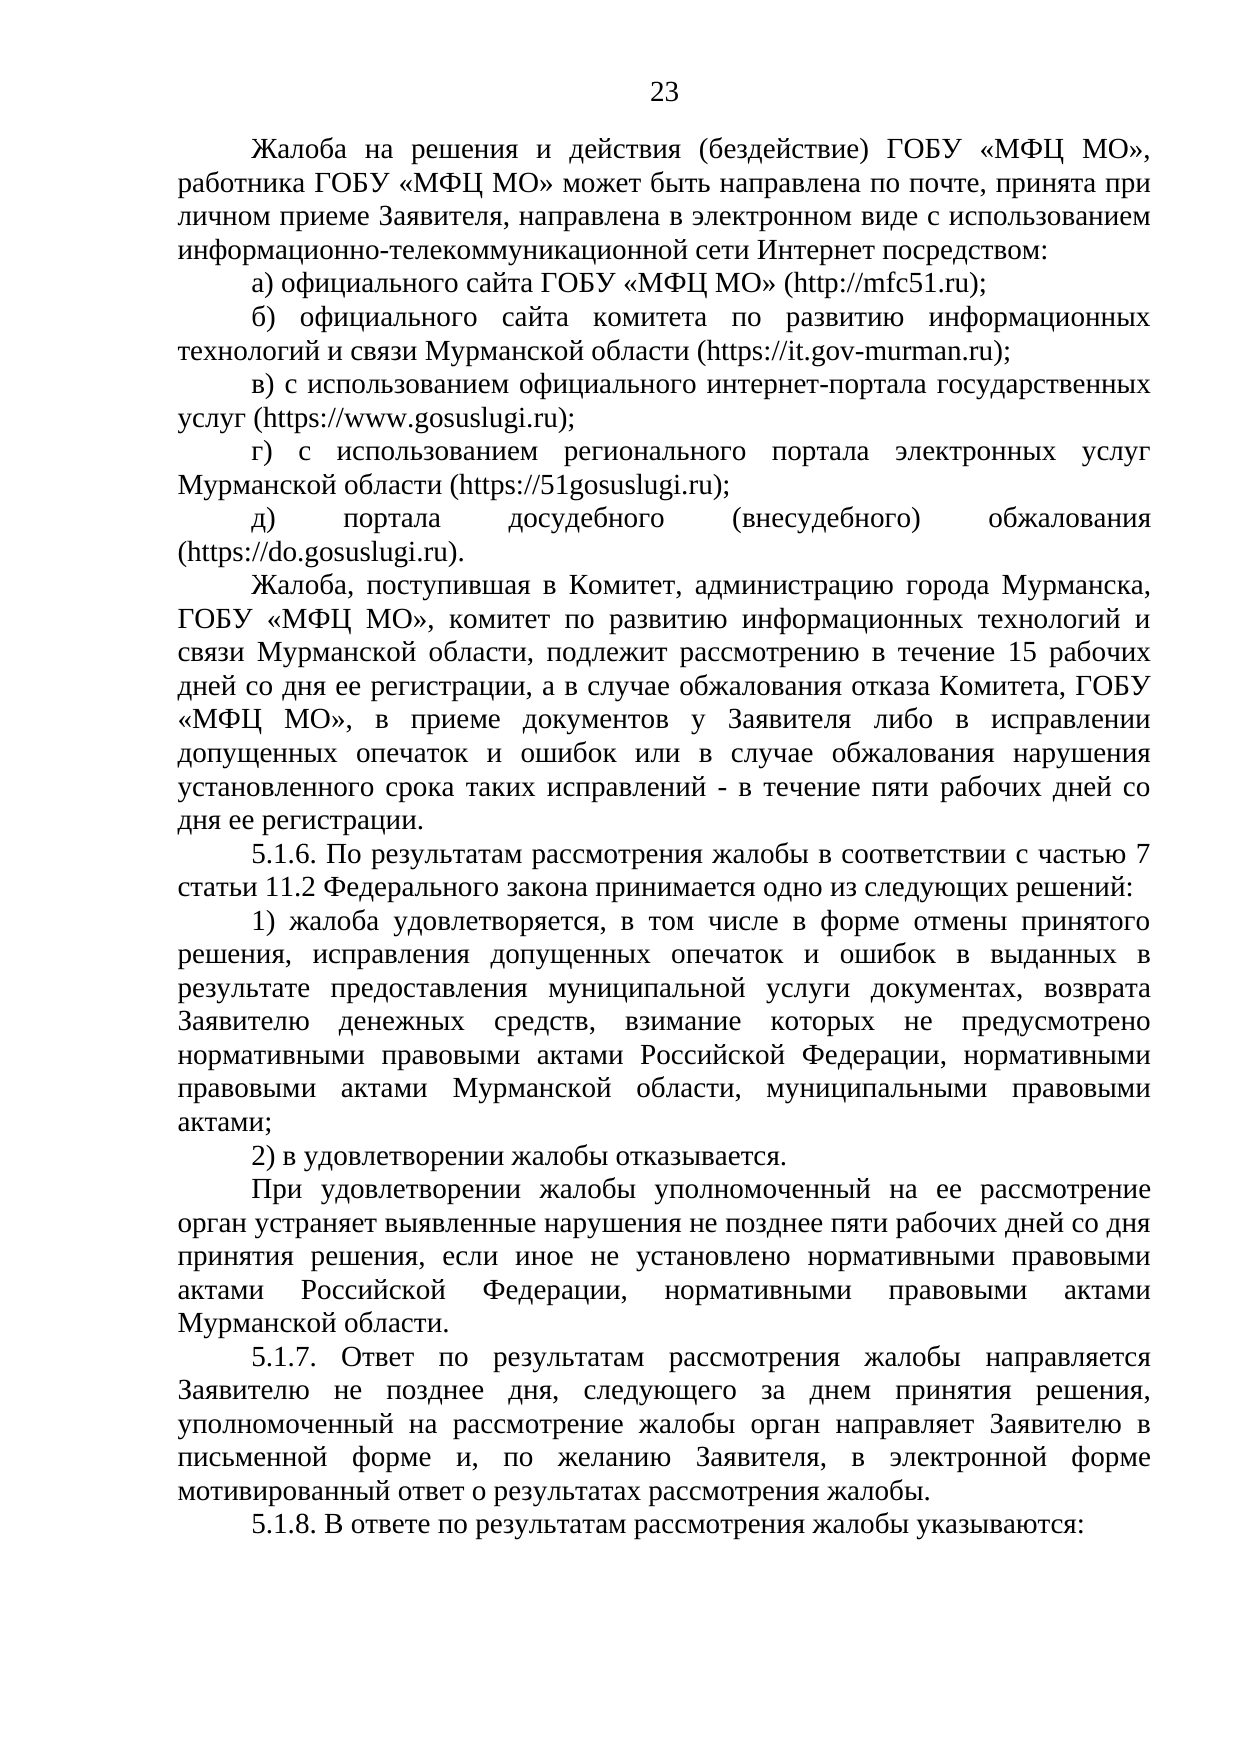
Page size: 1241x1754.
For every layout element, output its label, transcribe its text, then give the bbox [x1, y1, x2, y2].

text Жалоба на решения и действия (бездействие) ГОБУ «МФЦ МО», работника ГОБУ «МФЦ МО» может быть направлена по почте, принята при личном приеме Заявителя, направлена в электронном виде с использованием информационно-телекоммуникационной сети Интернет посредством: [177, 131, 1152, 266]
text 5.1.6. По результатам рассмотрения жалобы в соответствии с частью 7 статьи 11.2 Федерального закона принимается одно из следующих решений: [177, 836, 1152, 903]
text а) официального сайта ГОБУ «МФЦ МО» (http://mfc51.ru); [177, 266, 1152, 299]
text д) портала досудебного (внесудебного) обжалования (https://do.gosuslugi.ru). [177, 500, 1152, 567]
text в) с использованием официального интернет-портала государственных услуг (https://www.gosuslugi.ru); [177, 366, 1152, 433]
text 5.1.7. Ответ по результатам рассмотрения жалобы направляется Заявителю не позднее дня, следующего за днем принятия решения, уполномоченный на рассмотрение жалобы орган направляет Заявителю в письменной форме и, по желанию Заявителя, в электронной форме мотивированный ответ о результатах рассмотрения жалобы. [177, 1339, 1152, 1507]
text г) с использованием регионального портала электронных услуг Мурманской области (https://51gosuslugi.ru); [177, 433, 1152, 500]
text 1) жалоба удовлетворяется, в том числе в форме отмены принятого решения, исправления допущенных опечаток и ошибок в выданных в результате предоставления муниципальной услуги документах, возврата Заявителю денежных средств, взимание которых не предусмотрено нормативными правовыми актами Российской Федерации, нормативными правовыми актами Мурманской области, муниципальными правовыми актами; [177, 903, 1152, 1138]
text Жалоба, поступившая в Комитет, администрацию города Мурманска, ГОБУ «МФЦ МО», комитет по развитию информационных технологий и связи Мурманской области, подлежит рассмотрению в течение 15 рабочих дней со дня ее регистрации, а в случае обжалования отказа Комитета, ГОБУ «МФЦ МО», в приеме документов у Заявителя либо в исправлении допущенных опечаток и ошибок или в случае обжалования нарушения установленного срока таких исправлений - в течение пяти рабочих дней со дня ее регистрации. [177, 567, 1152, 836]
text 5.1.8. В ответе по результатам рассмотрения жалобы указываются: [177, 1507, 1152, 1540]
text 2) в удовлетворении жалобы отказывается. [177, 1138, 1152, 1171]
text б) официального сайта комитета по развитию информационных технологий и связи Мурманской области (https://it.gov-murman.ru); [177, 299, 1152, 366]
text При удовлетворении жалобы уполномоченный на ее рассмотрение орган устраняет выявленные нарушения не позднее пяти рабочих дней со дня принятия решения, если иное не установлено нормативными правовыми актами Российской Федерации, нормативными правовыми актами Мурманской области. [177, 1171, 1152, 1339]
